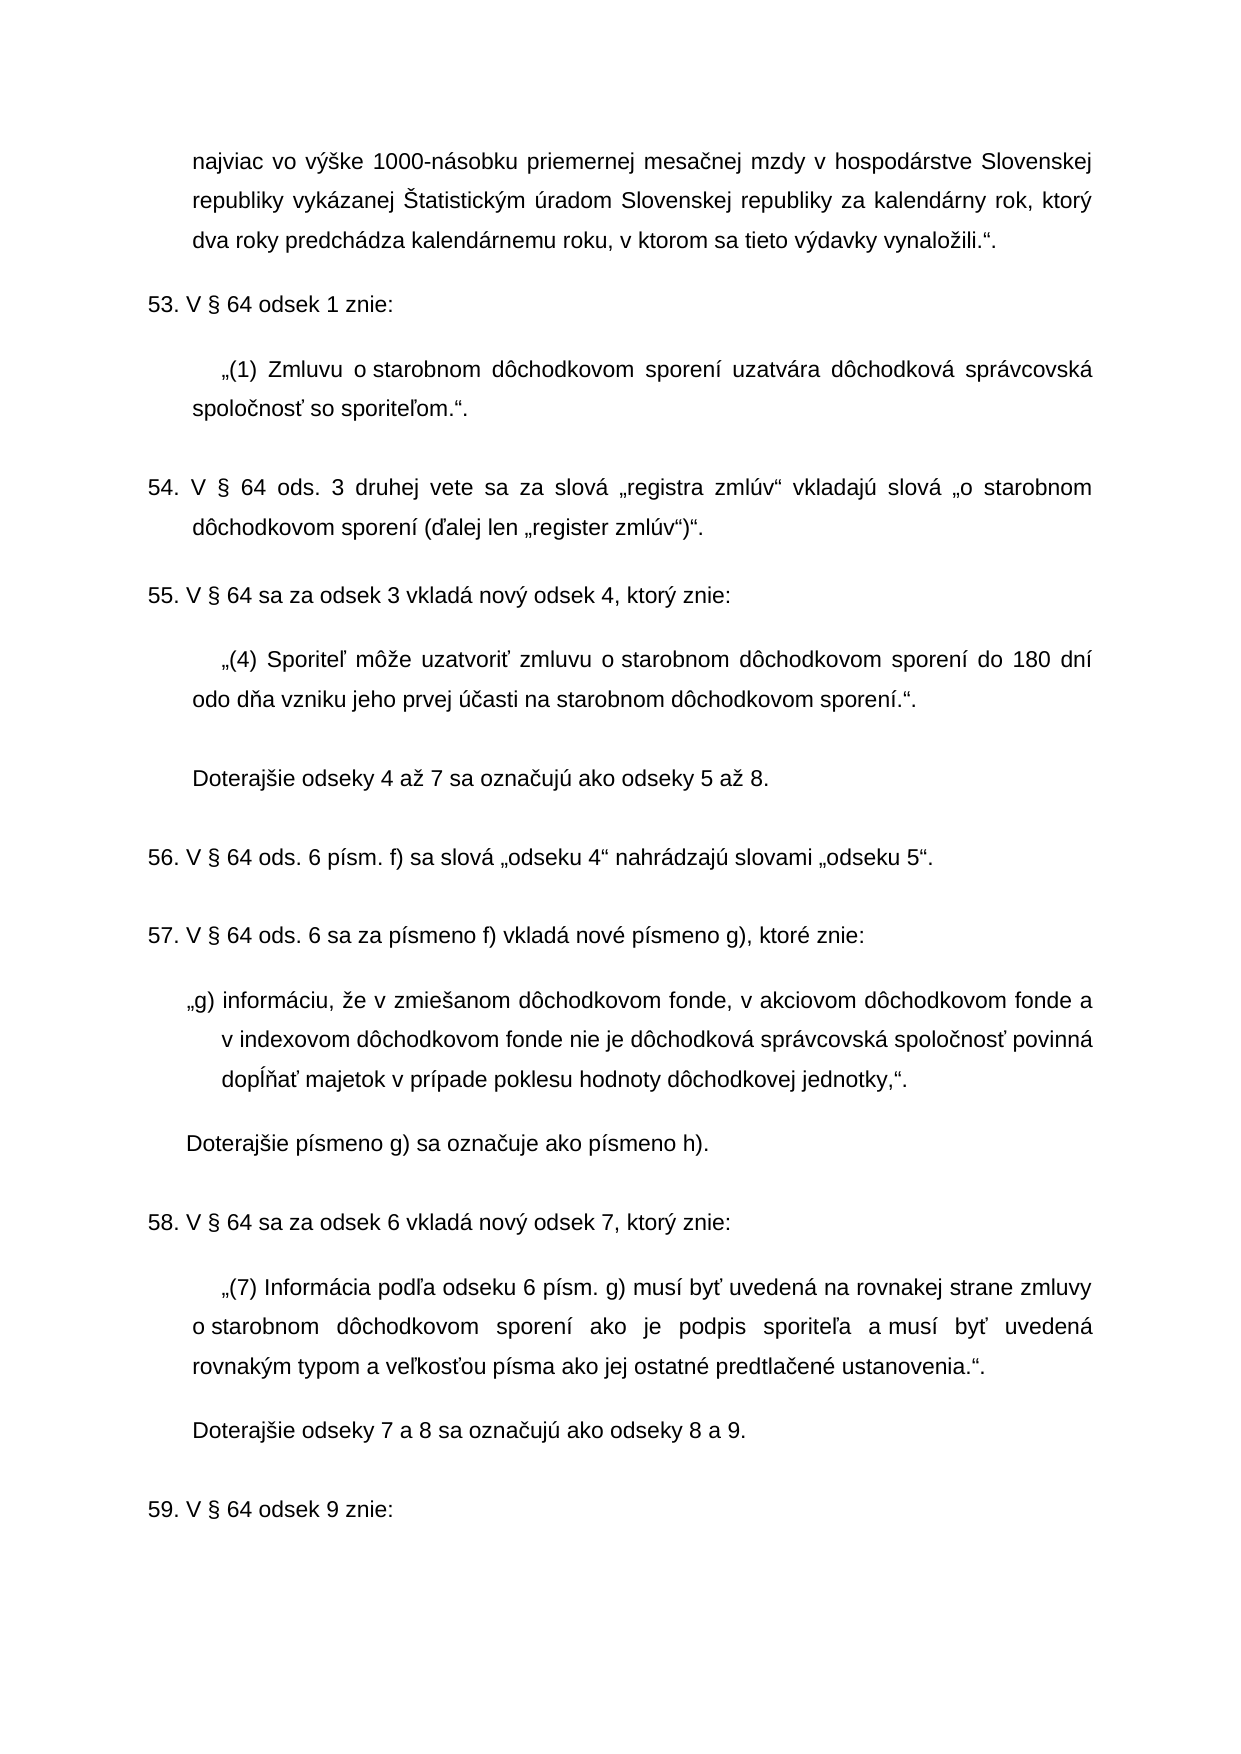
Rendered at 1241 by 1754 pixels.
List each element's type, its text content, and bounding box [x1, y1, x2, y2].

text Doterajšie písmeno g) sa označuje ako písmeno h). [148, 1130, 1093, 1157]
text „(1) Zmluvu o starobnom dôchodkovom sporení uzatvára dôchodková správcovská spoločnosť so sporiteľom.“. [148, 356, 1093, 421]
text 58. V § 64 sa za odsek 6 vkladá nový odsek 7, ktorý znie: [148, 1209, 1093, 1236]
text „(4) Sporiteľ môže uzatvoriť zmluvu o starobnom dôchodkovom sporení do 180 dní odo dňa vzniku jeho prvej účasti na starobnom dôchodkovom sporení.“. [148, 646, 1093, 712]
text 57. V § 64 ods. 6 sa za písmeno f) vkladá nové písmeno g), ktoré znie: [148, 922, 1093, 949]
text 55. V § 64 sa za odsek 3 vkladá nový odsek 4, ktorý znie: [148, 582, 1093, 608]
text 54. V § 64 ods. 3 druhej vete sa za slová „registra zmlúv“ vkladajú slová „o starobnom dôchodkovom sporení (ďalej len „register zmlúv“)“. [148, 474, 1093, 540]
text „g) informáciu, že v zmiešanom dôchodkovom fonde, v akciovom dôchodkovom fonde a v indexovom dôchodkovom fonde nie je dôchodková správcovská spoločnosť povinná dopĺňať majetok v prípade poklesu hodnoty dôchodkovej jednotky,“. [148, 987, 1093, 1092]
text 53. V § 64 odsek 1 znie: [148, 291, 1093, 317]
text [192, 148, 1093, 253]
text 59. V § 64 odsek 9 znie: [148, 1496, 1093, 1523]
text Doterajšie odseky 7 a 8 sa označujú ako odseky 9. [148, 1417, 1093, 1444]
text Doterajšie odseky 4 až 7 sa označujú ako odseky 5 až 8. [148, 764, 1093, 791]
text 56. V § 64 ods. 6 písm. f) sa slová „odseku 4“ nahrádzajú slovami „odseku 5“. [148, 843, 1093, 870]
text „(7) Informácia podľa odseku 6 písm. g) musí byť uvedená na rovnakej strane zmluvy o starobnom dôchodkovom sporení ako je podpis sporiteľa a musí byť uvedená rovnakým typom a veľkosťou písma ako jej ostatné predtlačené ustanovenia.“. [148, 1274, 1093, 1379]
